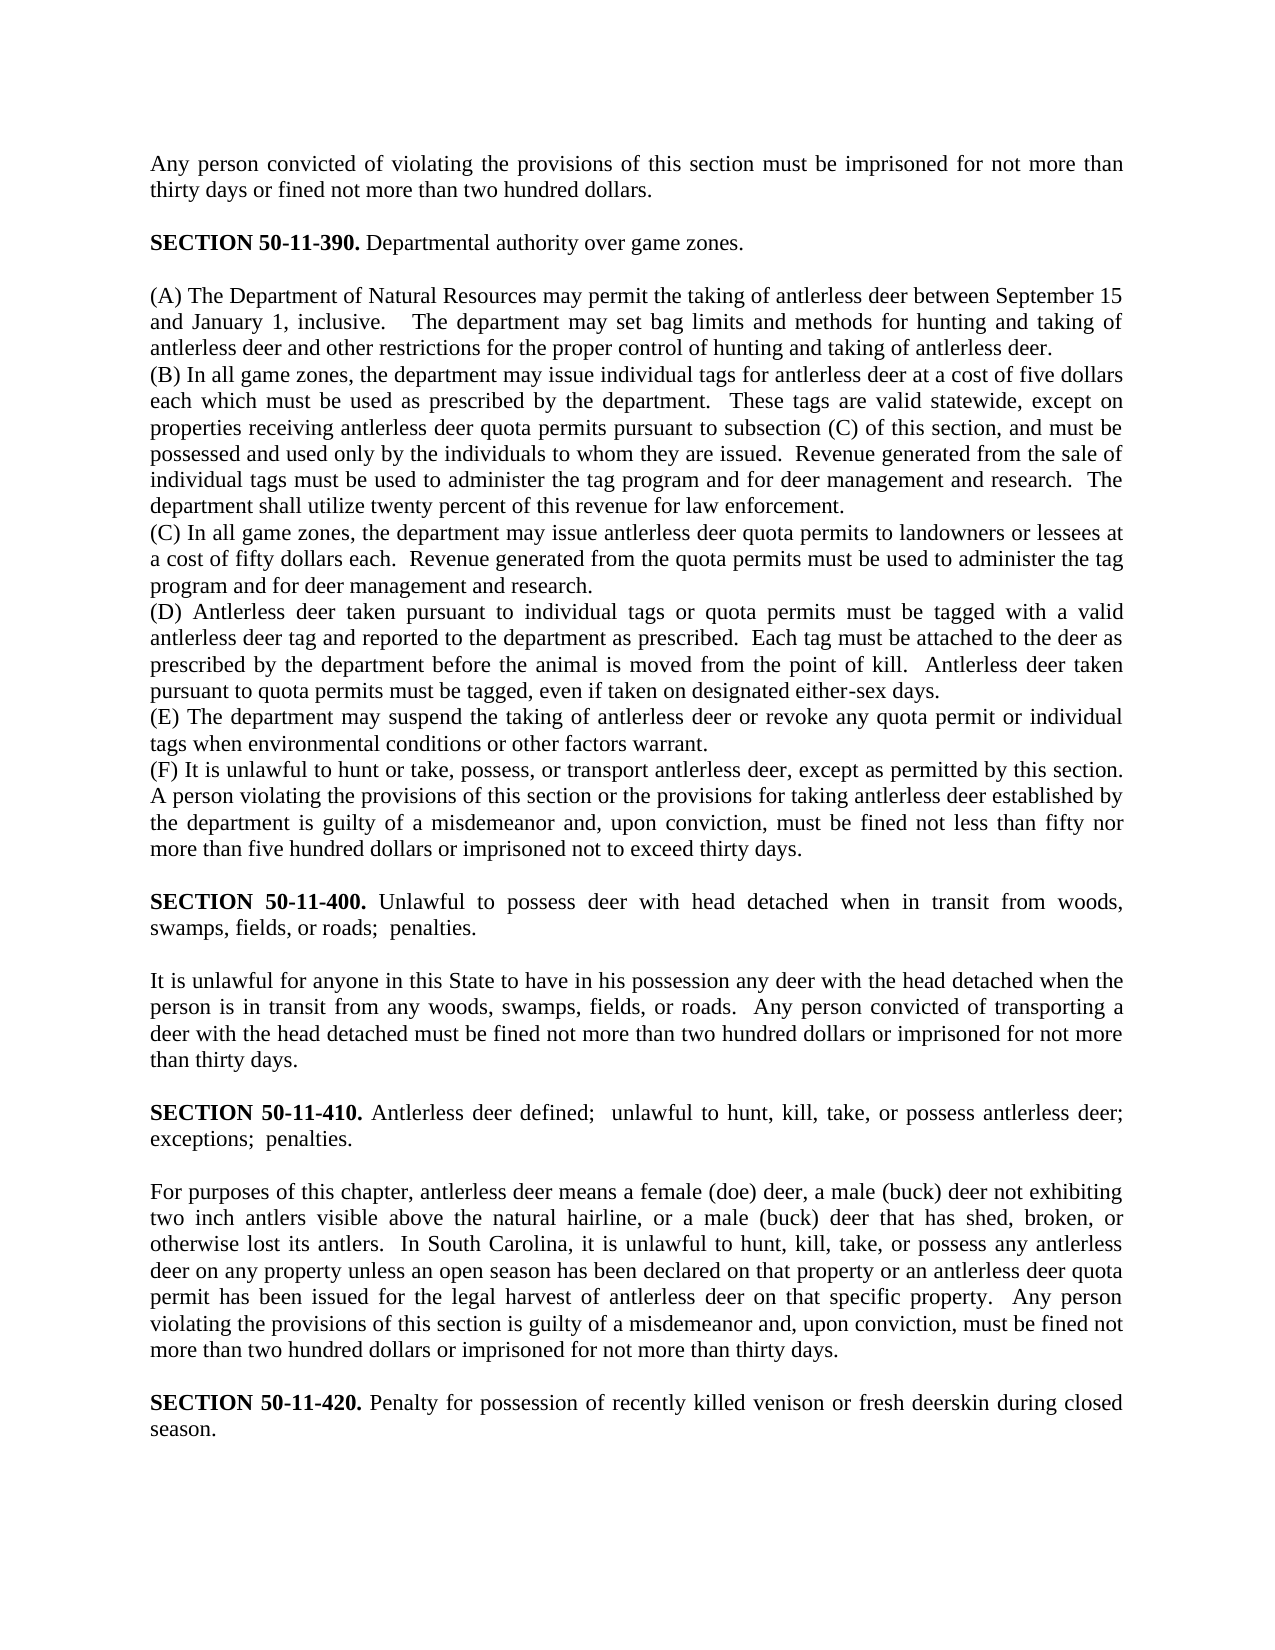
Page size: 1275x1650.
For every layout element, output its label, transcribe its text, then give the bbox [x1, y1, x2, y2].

text (B) In all game zones, the department may issue individual tags for antlerless deer at a cost of five dollars each which must be used as prescribed by the department. These tags are valid statewide, except on properties receiving antlerless deer quota permits pursuant to subsection (C) of this section, and must be possessed and used only by the individuals to whom they are issued. Revenue generated from the sale of individual tags must be used to administer the tag program and for deer management and research. The department shall utilize twenty percent of this revenue for law enforcement. [150, 361, 1125, 519]
text SECTION 50-11-400. Unlawful to possess deer with head detached when in transit from woods, swamps, fields, or roads; penalties. [150, 888, 1125, 941]
text SECTION 50-11-390. Departmental authority over game zones. [150, 229, 1125, 255]
text (D) Antlerless deer taken pursuant to individual tags or quota permits must be tagged with a valid antlerless deer tag and reported to the department as prescribed. Each tag must be attached to the deer as prescribed by the department before the animal is moved from the point of kill. Antlerless deer taken pursuant to quota permits must be tagged, even if taken on designated either-sex days. [150, 598, 1125, 703]
text (F) It is unlawful to hunt or take, possess, or transport antlerless deer, except as permitted by this section. A person violating the provisions of this section or the provisions for taking antlerless deer established by the department is guilty of a misdemeanor and, upon conviction, must be fined not less than fifty nor more than five hundred dollars or imprisoned not to exceed thirty days. [150, 756, 1125, 862]
text It is unlawful for anyone in this State to have in his possession any deer with the head detached when the person is in transit from any woods, swamps, fields, or roads. Any person convicted of transporting a deer with the head detached must be fined not more than two hundred dollars or imprisoned for not more than thirty days. [150, 967, 1125, 1072]
text For purposes of this chapter, antlerless deer means a female (doe) deer, a male (buck) deer not exhibiting two inch antlers visible above the natural hairline, or a male (buck) deer that has shed, broken, or otherwise lost its antlers. In South Carolina, it is unlawful to hunt, kill, take, or possess any antlerless deer on any property unless an open season has been declared on that property or an antlerless deer quota permit has been issued for the legal harvest of antlerless deer on that specific property. Any person violating the provisions of this section is guilty of a misdemeanor and, upon conviction, must be fined not more than two hundred dollars or imprisoned for not more than thirty days. [150, 1178, 1125, 1362]
text (E) The department may suspend the taking of antlerless deer or revoke any quota permit or individual tags when environmental conditions or other factors warrant. [150, 703, 1125, 756]
text (A) The Department of Natural Resources may permit the taking of antlerless deer between September 15 and January 1, inclusive. The department may set bag limits and methods for hunting and taking of antlerless deer and other restrictions for the proper control of hunting and taking of antlerless deer. [150, 282, 1125, 361]
text SECTION 50-11-420. Penalty for possession of recently killed venison or fresh deerskin during closed season. [150, 1389, 1125, 1441]
text SECTION 50-11-410. Antlerless deer defined; unlawful to hunt, kill, take, or possess antlerless deer; exceptions; penalties. [150, 1099, 1125, 1151]
text (C) In all game zones, the department may issue antlerless deer quota permits to landowners or lessees at a cost of fifty dollars each. Revenue generated from the quota permits must be used to administer the tag program and for deer management and research. [150, 519, 1125, 598]
text Any person convicted of violating the provisions of this section must be imprisoned for not more than thirty days or fined not more than two hundred dollars. [150, 150, 1125, 203]
